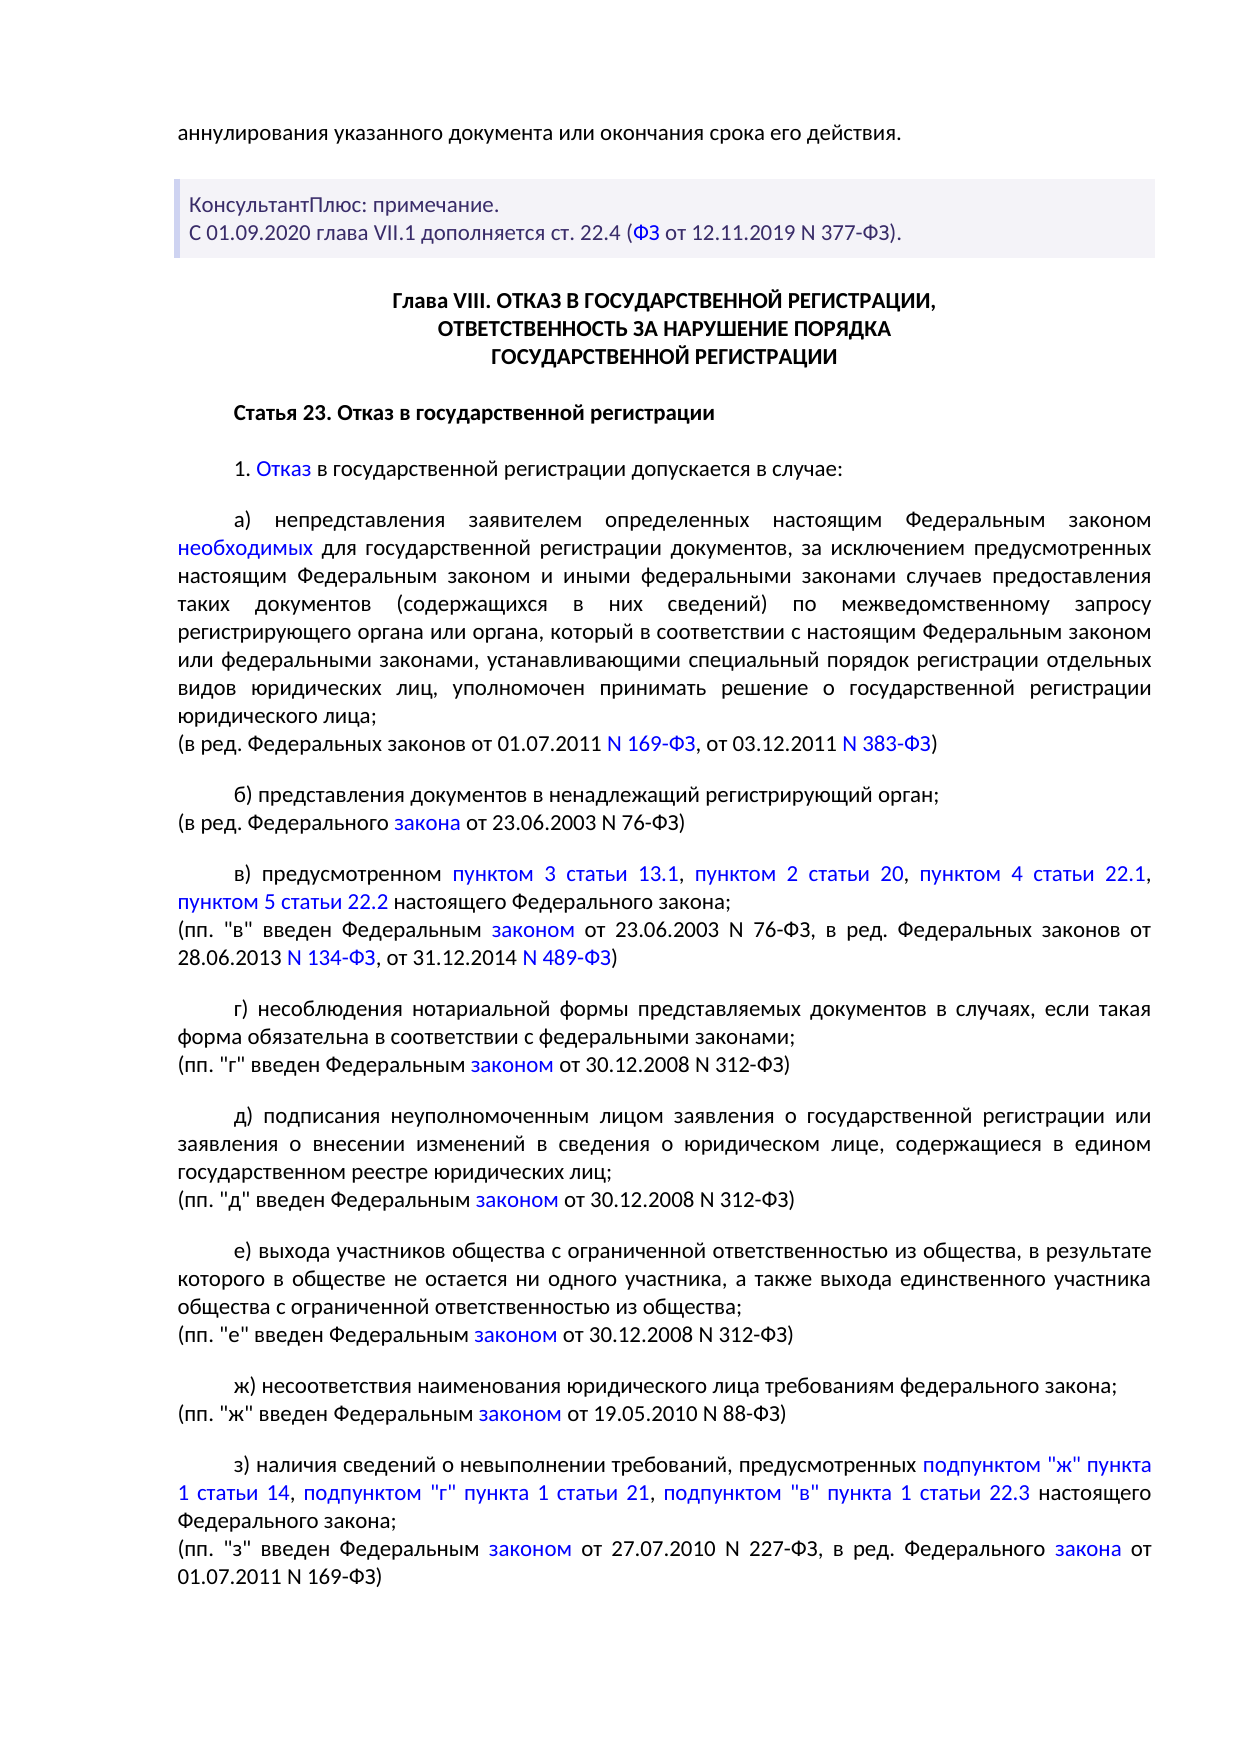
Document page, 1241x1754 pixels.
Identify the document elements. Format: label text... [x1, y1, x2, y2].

text (пп. "д" введен Федеральным законом от 30.12.2008 N 312-ФЗ) [177, 1185, 1152, 1213]
text (пп. "з" введен Федеральным законом от 27.07.2010 N 227-ФЗ, в ред. Федерального закона от 01.07.2011 N 169-ФЗ) [177, 1534, 1152, 1590]
title Статья 23. Отказ в государственной регистрации [177, 398, 1152, 426]
title ГОСУДАРСТВЕННОЙ РЕГИСТРАЦИИ [177, 342, 1152, 370]
text ж) несоответствия наименования юридического лица требованиям федерального закона; [177, 1371, 1152, 1399]
text г) несоблюдения нотариальной формы представляемых документов в случаях, если такая форма обязательна в соответствии с федеральными законами; [177, 994, 1152, 1050]
text (пп. "ж" введен Федеральным законом от 19.05.2010 N 88-ФЗ) [177, 1399, 1152, 1427]
text б) представления документов в ненадлежащий регистрирующий орган; [177, 780, 1152, 808]
text а) непредставления заявителем определенных настоящим Федеральным законом необходимых для государственной регистрации документов, за исключением предусмотренных настоящим Федеральным законом и иными федеральными законами случаев предоставления таких документов (содержащихся в них сведений) по межведомственному запросу регистрирующего органа или органа, который в соответствии с настоящим Федеральным законом или федеральными законами, устанавливающими специальный порядок регистрации отдельных видов юридических лиц, уполномочен принимать решение о государственной регистрации юридического лица; [177, 505, 1152, 729]
text (пп. "в" введен Федеральным законом от 23.06.2003 N 76-ФЗ, в ред. Федеральных законов от 28.06.2013 N 134-ФЗ, от 31.12.2014 N 489-ФЗ) [177, 915, 1152, 971]
text (пп. "е" введен Федеральным законом от 30.12.2008 N 312-ФЗ) [177, 1320, 1152, 1348]
text (пп. "г" введен Федеральным законом от 30.12.2008 N 312-ФЗ) [177, 1050, 1152, 1078]
text 1. Отказ в государственной регистрации допускается в случае: [177, 454, 1152, 482]
title ОТВЕТСТВЕННОСТЬ ЗА НАРУШЕНИЕ ПОРЯДКА [177, 314, 1152, 342]
text в) предусмотренном пунктом 3 статьи 13.1, пунктом 2 статьи 20, пунктом 4 статьи 22.1, пунктом 5 статьи 22.2 настоящего Федерального закона; [177, 859, 1152, 915]
text (в ред. Федерального закона от 23.06.2003 N 76-ФЗ) [177, 808, 1152, 836]
text е) выхода участников общества с ограниченной ответственностью из общества, в результате которого в обществе не остается ни одного участника, а также выхода единственного участника общества с ограниченной ответственностью из общества; [177, 1236, 1152, 1320]
table_header КонсультантПлюс: примечание. С 01.09.2020 глава VII.1 дополняется ст. 22.4 (ФЗ от 12.11.2019 N 377-ФЗ). [180, 179, 1149, 258]
title Глава VIII. ОТКАЗ В ГОСУДАРСТВЕННОЙ РЕГИСТРАЦИИ, [177, 286, 1152, 314]
text з) наличия сведений о невыполнении требований, предусмотренных подпунктом "ж" пункта 1 статьи 14, подпунктом "г" пункта 1 статьи 21, подпунктом "в" пункта 1 статьи 22.3 настоящего Федерального закона; [177, 1450, 1152, 1534]
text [177, 118, 1152, 146]
text (в ред. Федеральных законов от 01.07.2011 N 169-ФЗ, от 03.12.2011 N 383-ФЗ) [177, 729, 1152, 757]
text д) подписания неуполномоченным лицом заявления о государственной регистрации или заявления о внесении изменений в сведения о юридическом лице, содержащиеся в едином государственном реестре юридических лиц; [177, 1101, 1152, 1185]
